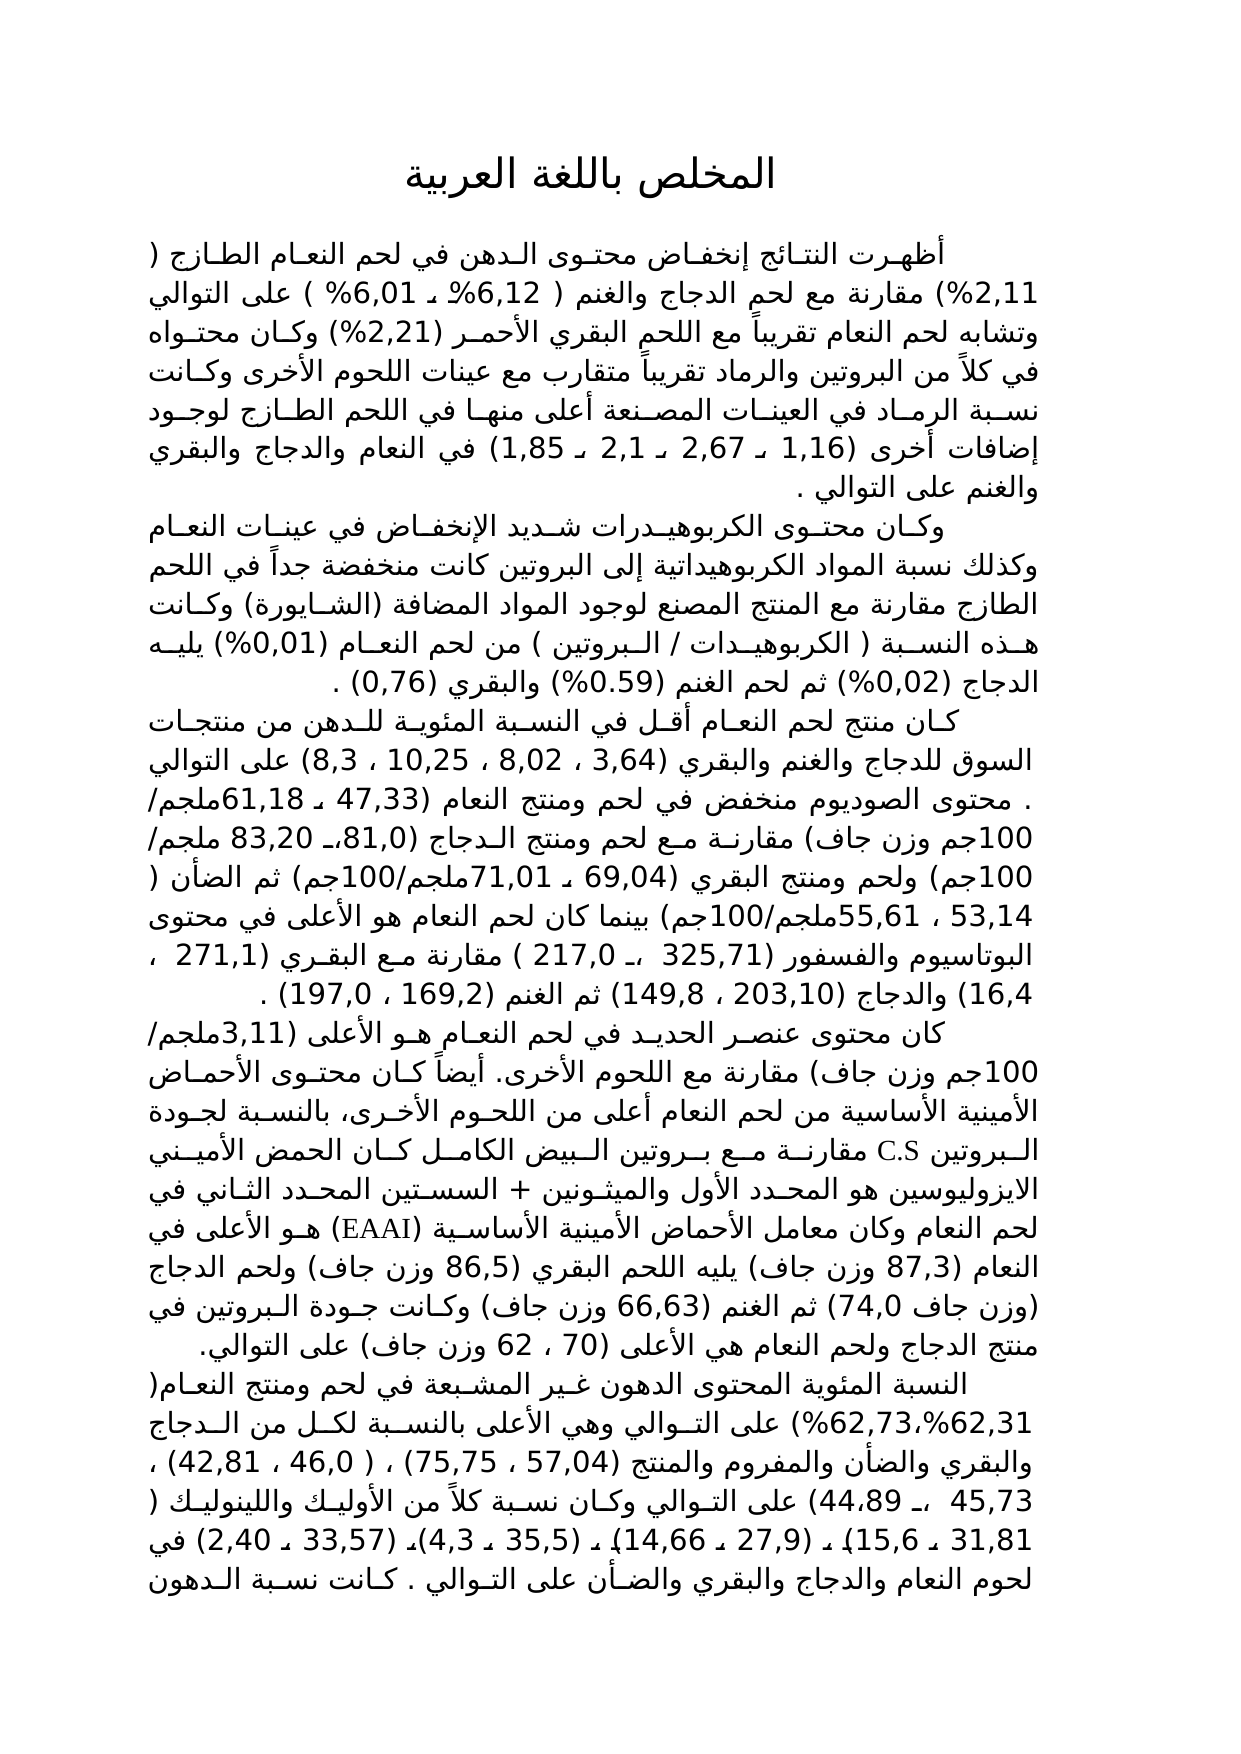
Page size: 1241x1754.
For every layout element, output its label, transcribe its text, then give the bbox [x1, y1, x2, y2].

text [148, 1367, 1033, 1596]
text كان محتوى عنصر الحديد في لحم النعام هو الأعلى (3,11ملجم/100جم وزن جاف) مقارنة مع اللحوم الأخرى. أيضاً كان محتوى الأحماض الأمينية الأساسية من لحم النعام أعلى من اللحوم الأخرى، بالنسبة لجودة البروتين C.S مقارنة مع بروتين البيض الكامل كان الحمض الأميني الايزوليوسين هو المحدد الأول والميثونين + السستين المحدد الثاني في لحم النعام وكان معامل الأحماض الأمينية الأساسية (EAAI) هو الأعلى في النعام (87,3 وزن جاف) يليه اللحم البقري (86,5 وزن جاف) ولحم الدجاج (وزن جاف 74,0) ثم الغنم (66,63 وزن جاف) وكانت جودة البروتين في منتج الدجاج ولحم النعام هي الأعلى (70 ، 62 وزن جاف) على التوالي. [148, 1016, 1039, 1362]
text أظهرت النتائج إنخفاض محتوى الدهن في لحم النعام الطازج (2,11%) مقارنة مع لحم الدجاج والغنم ( 6,12% ، 6,01% ) على التوالي وتشابه لحم النعام تقريباً مع اللحم البقري الأحمر (2,21%) وكان محتواه في كلاً من البروتين والرماد تقريباً متقارب مع عينات اللحوم الأخرى وكانت نسبة الرماد في العينات المصنعة أعلى منها في اللحم الطازج لوجود إضافات أخرى (1,16 ، 2,67 ، 2,1 ، 1,85) في النعام والدجاج والبقري والغنم على التوالي . [148, 237, 1039, 505]
text وكان محتوى الكربوهيدرات شديد الإنخفاض في عينات النعام وكذلك نسبة المواد الكربوهيداتية إلى البروتين كانت منخفضة جداً في اللحم الطازج مقارنة مع المنتج المصنع لوجود المواد المضافة (الشايورة) وكانت هذه النسبة ( الكربوهيدات / البروتين ) من لحم النعام (0,01%) يليه الدجاج (0,02%) ثم لحم الغنم (0.59%) والبقري (0,76) . [148, 510, 1039, 699]
text المخلص باللغة العربية [148, 150, 1033, 198]
text كان منتج لحم النعام أقل في النسبة المئوية للدهن من منتجات السوق للدجاج والغنم والبقري (3,64 ، 8,02 ، 10,25 ، 8,3) على التوالي . محتوى الصوديوم منخفض في لحم ومنتج النعام (47,33 ، 61,18ملجم/100جم وزن جاف) مقارنة مع لحم ومنتج الدجاج (81,0، 83,20 ملجم/100جم) ولحم ومنتج البقري (69,04 ، 71,01ملجم/100جم) ثم الضأن (53,14 ، 55,61ملجم/100جم) بينما كان لحم النعام هو الأعلى في محتوى البوتاسيوم والفسفور (325,71 ، 217,0 ) مقارنة مع البقري (271,1 ، 16,4) والدجاج (203,10 ، 149,8) ثم الغنم (169,2 ، 197,0) . [148, 704, 1033, 1011]
